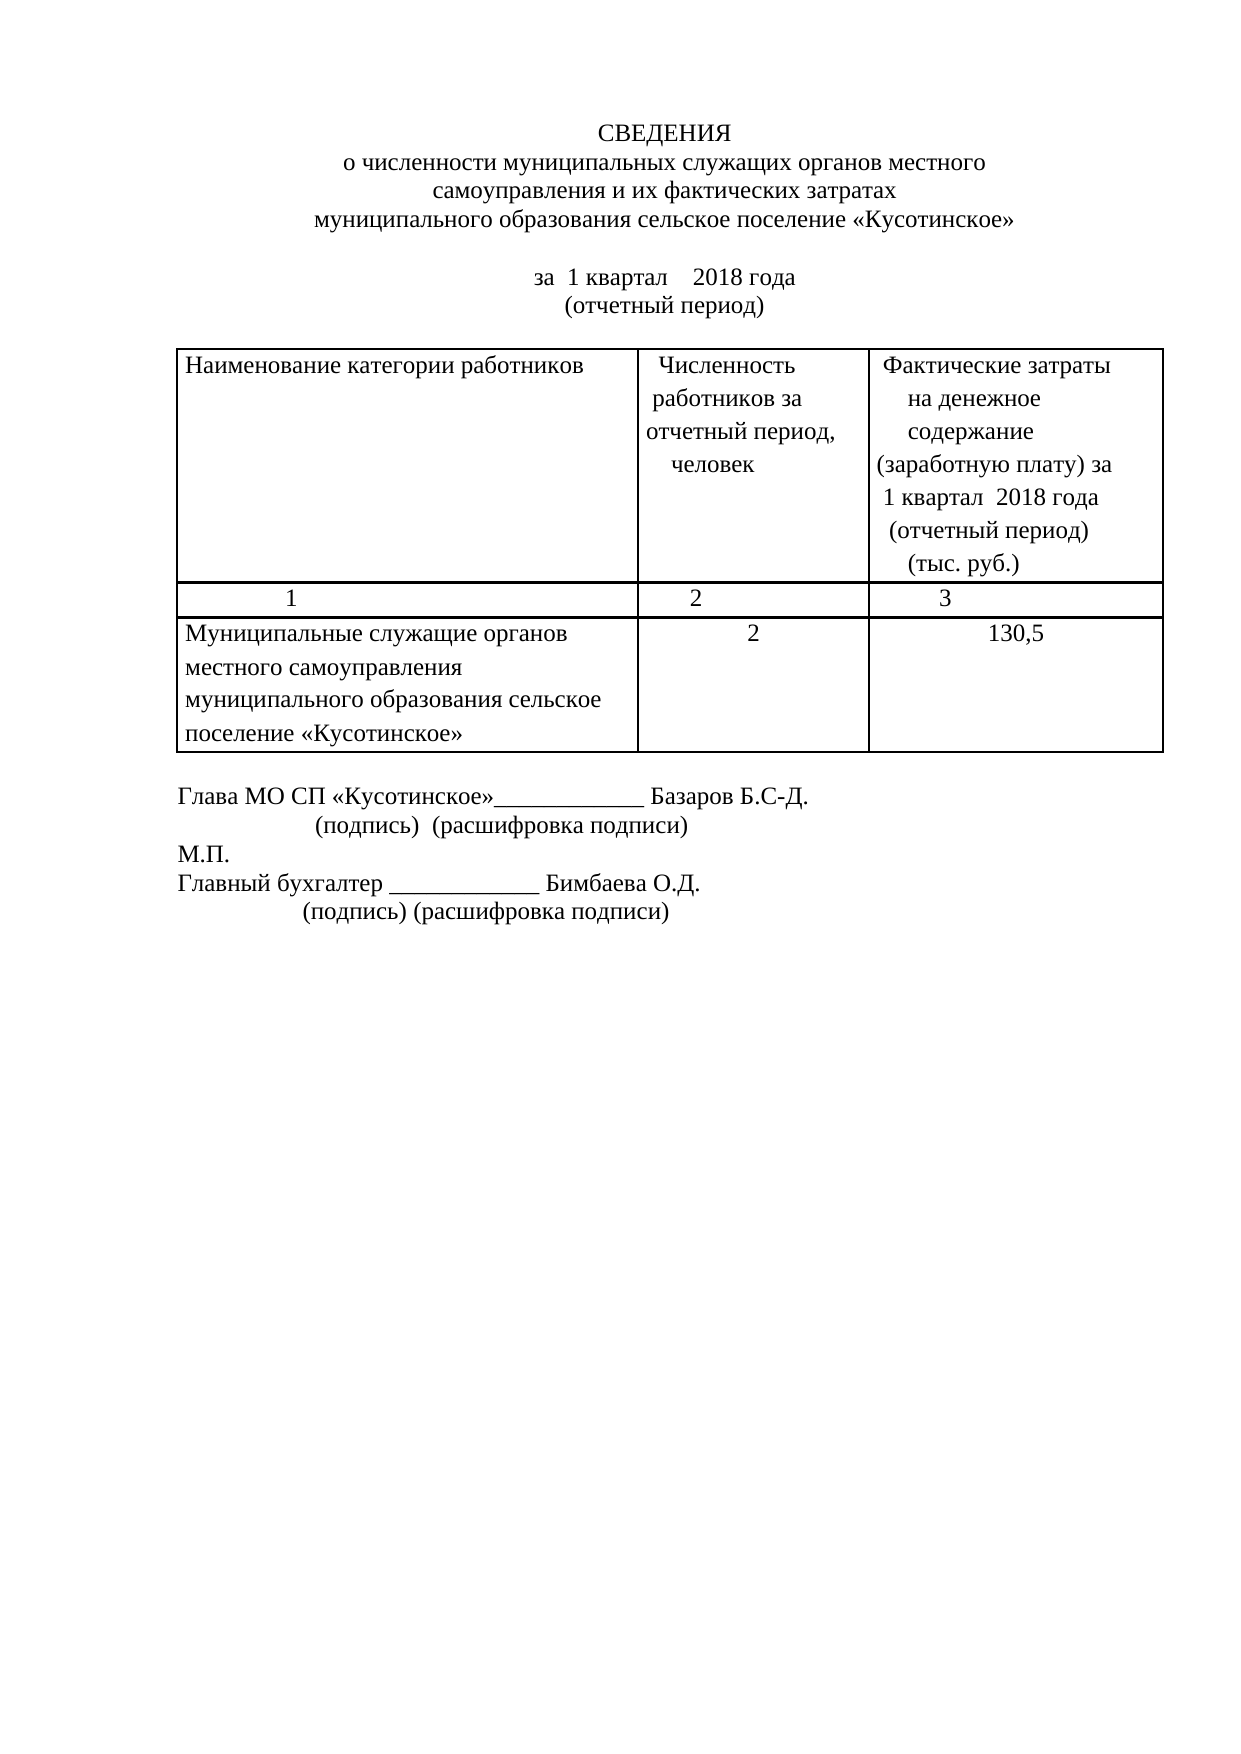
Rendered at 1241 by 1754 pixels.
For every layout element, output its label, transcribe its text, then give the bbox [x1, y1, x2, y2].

table_cell 2 [639, 584, 868, 616]
table_header Численность работников за отчетный период, человек [639, 350, 868, 581]
text (подпись) (расшифровка подписи) [177, 896, 1152, 925]
table_cell 3 [870, 584, 1162, 616]
text М.П. [177, 839, 1152, 868]
table_header Фактические затраты на денежное содержание (заработную плату) за 1 квартал 2018 года (отчетный период) (тыс. руб.) [870, 350, 1162, 581]
text СВЕДЕНИЯ [177, 118, 1152, 147]
text (отчетный период) [177, 291, 1152, 319]
text самоуправления и их фактических затратах [177, 176, 1152, 204]
table_cell 2 [639, 619, 868, 751]
text о численности муниципальных служащих органов местного [177, 147, 1152, 176]
table_header Наименование категории работников [178, 350, 637, 581]
table_cell Муниципальные служащие органов местного самоуправления муниципального образования сельское поселение «Кусотинское» [178, 619, 637, 751]
text (подпись) (расшифровка подписи) [177, 810, 1152, 839]
table_cell 130,5 [870, 619, 1162, 751]
text Главный бухгалтер ____________ Бимбаева О.Д. [177, 868, 1152, 896]
table_cell 1 [178, 584, 637, 616]
text Глава МО СП «Кусотинское»____________ Базаров Б.С-Д. [177, 781, 1152, 810]
text муниципального образования сельское поселение «Кусотинское» [177, 204, 1152, 233]
text за 1 квартал 2018 года [177, 262, 1152, 291]
